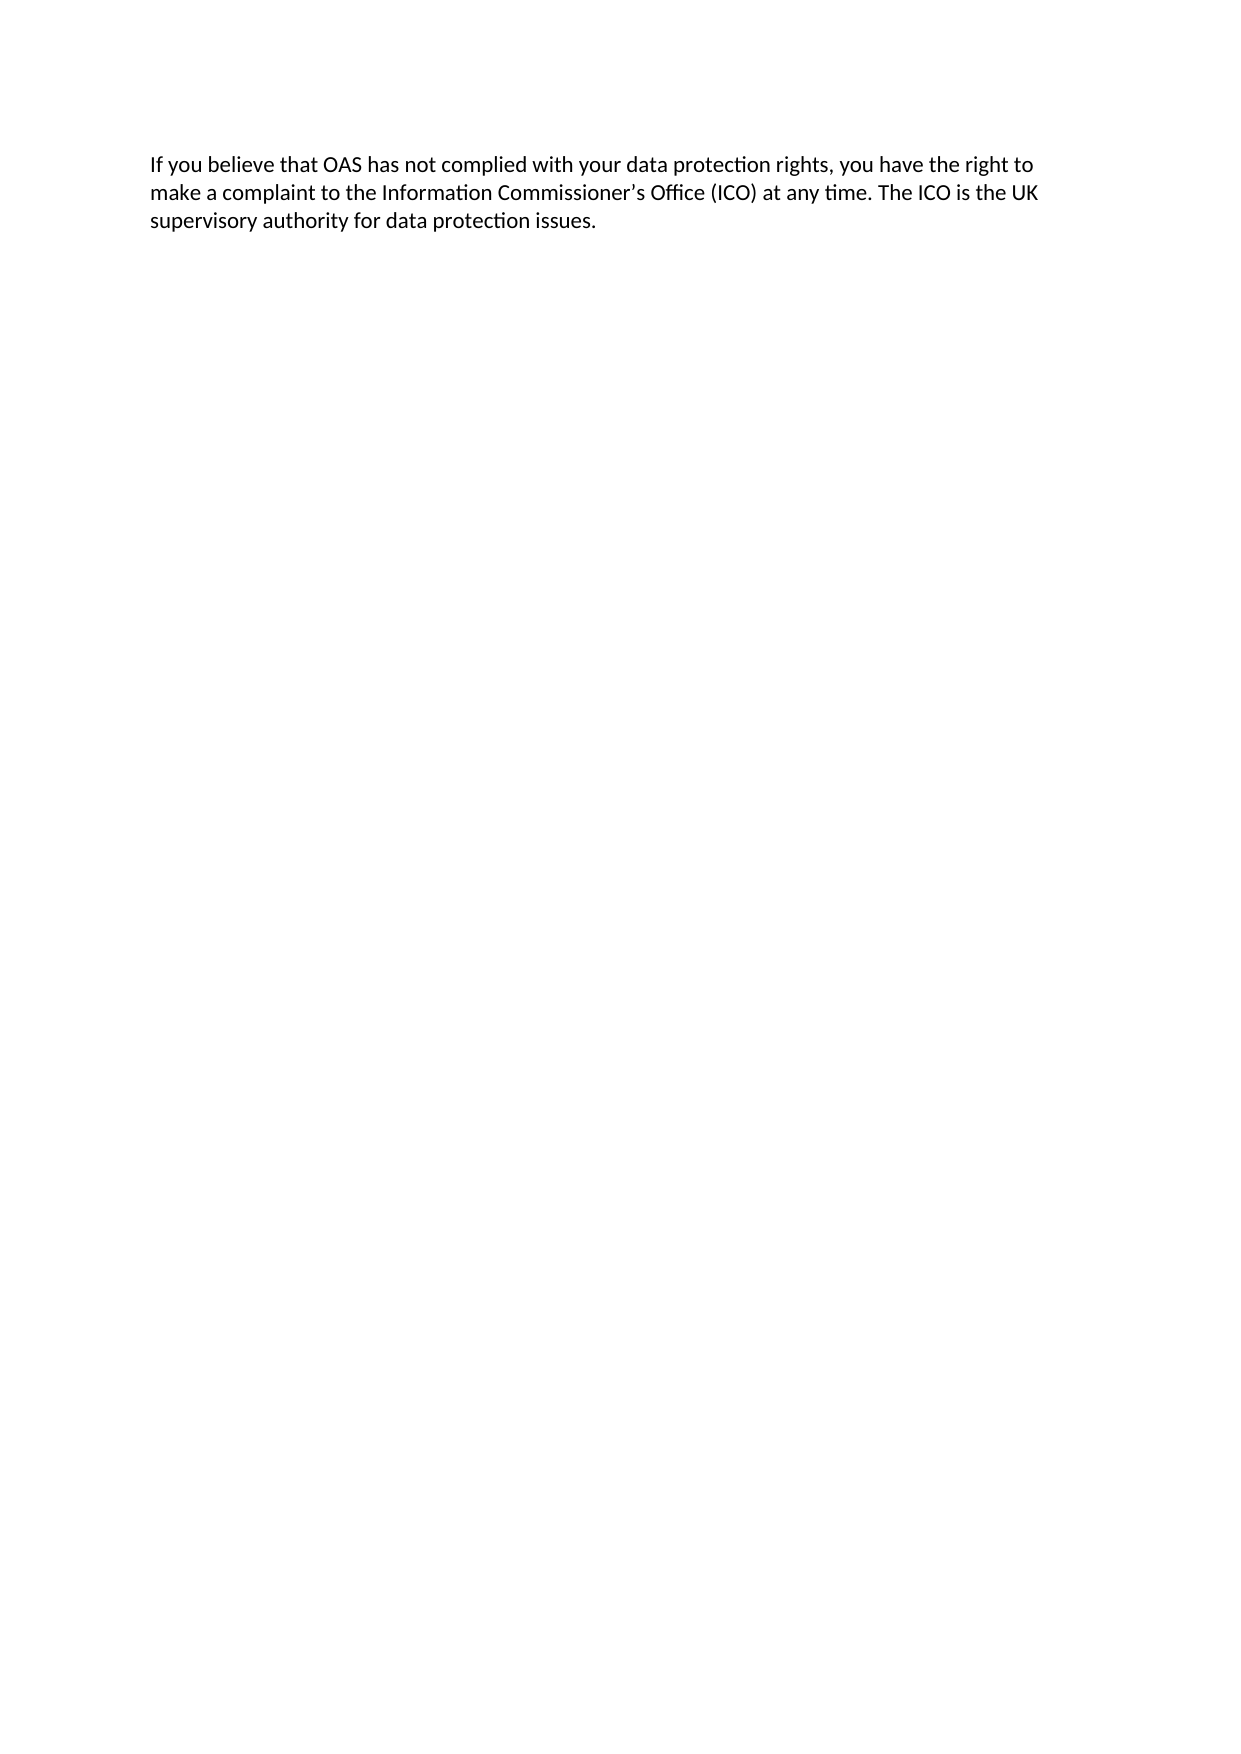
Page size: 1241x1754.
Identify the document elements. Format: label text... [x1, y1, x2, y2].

text If you believe that OAS has not complied with your data protection rights, you have the right to make a complaint to the Information Commissioner’s Office (ICO) at any time. The ICO is the UK supervisory authority for data protection issues. [150, 150, 1090, 234]
